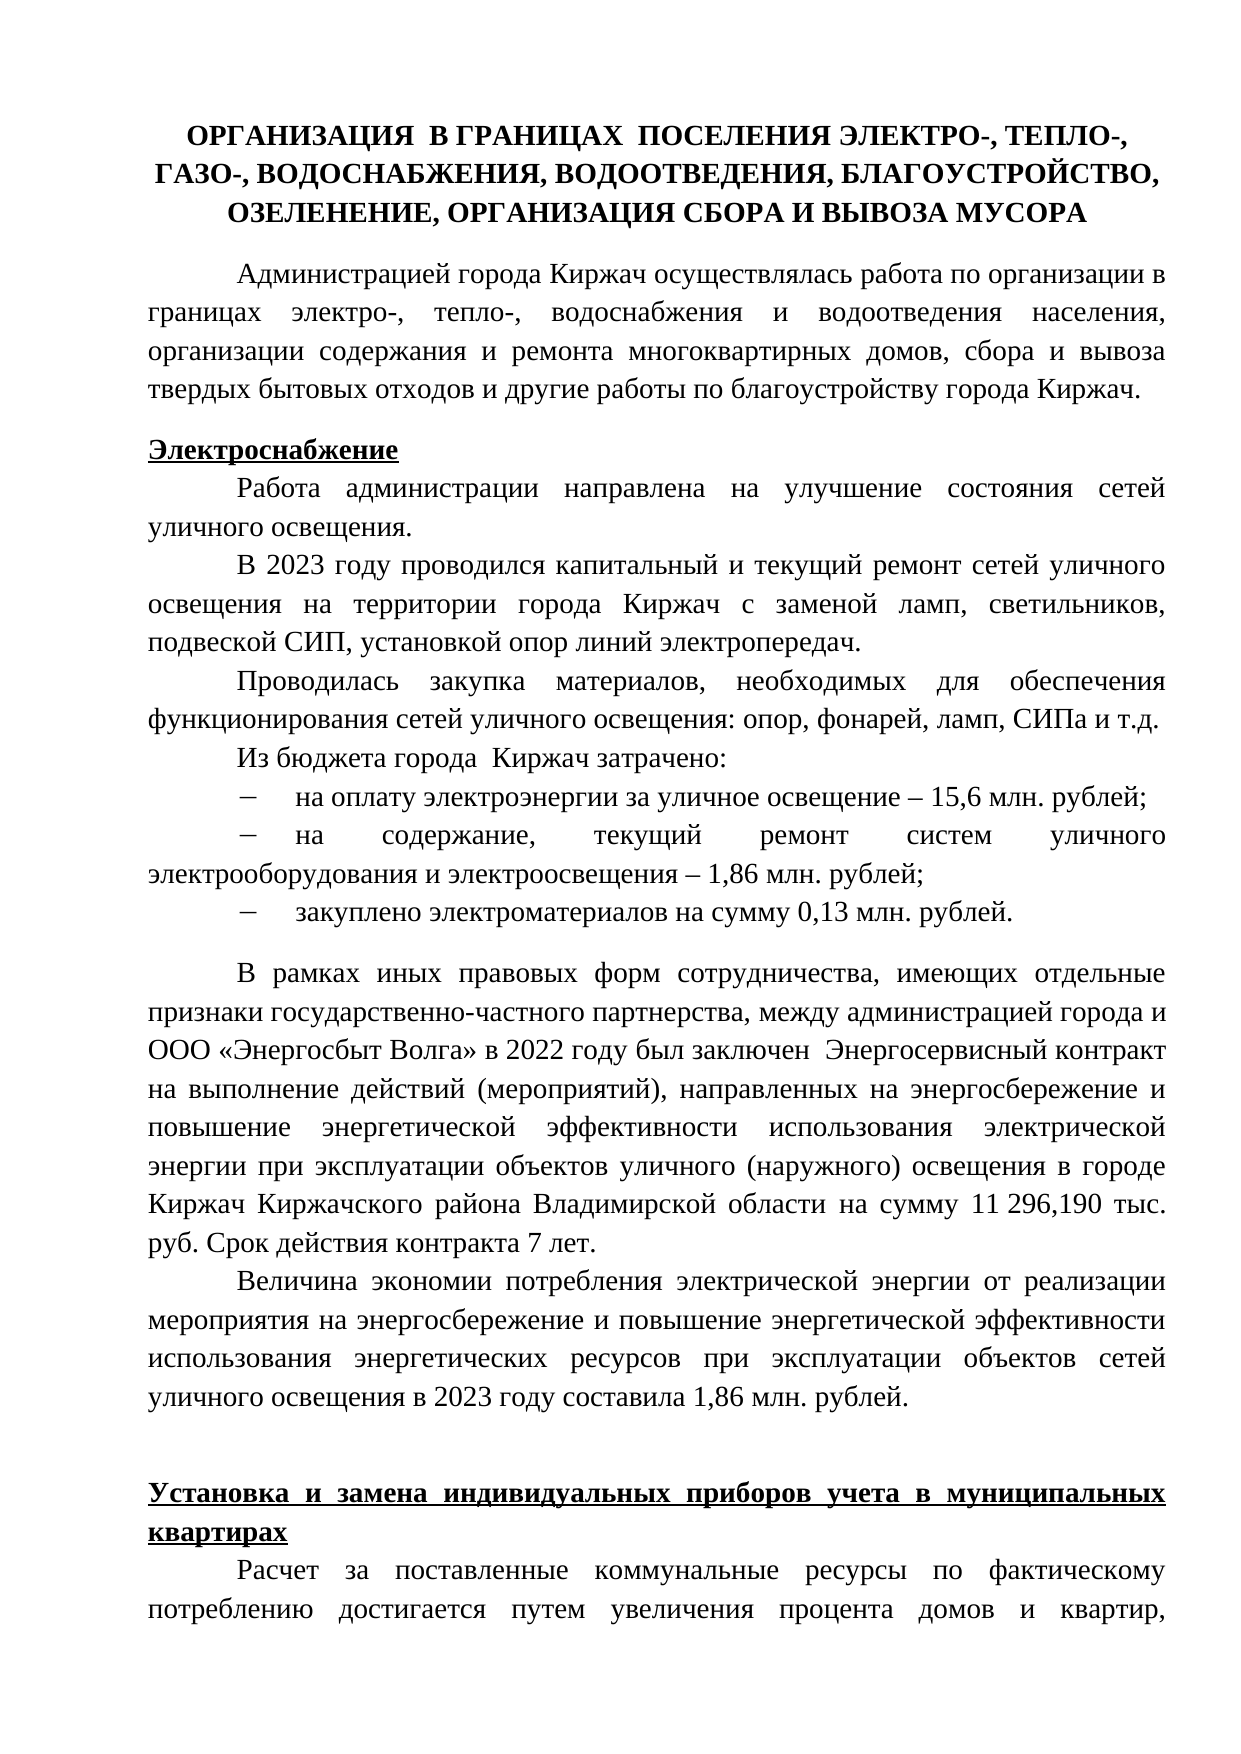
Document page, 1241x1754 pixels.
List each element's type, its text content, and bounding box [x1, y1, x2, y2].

list на содержание, текущий ремонт систем уличного электрооборудования и электроосвещения – 1,86 млн. рублей; [148, 817, 1167, 889]
text В рамках иных правовых форм сотрудничества, имеющих отдельные признаки государственно-частного партнерства, между администрацией города и ООО «Энергосбыт Волга» в 2022 году был заключен Энергосервисный контракт на выполнение действий (мероприятий), направленных на энергосбережение и повышение энергетической эффективности использования электрической энергии при эксплуатации объектов уличного (наружного) освещения в городе Киржач Киржачского района Владимирской области на сумму 11 296,190 тыс. руб. Срок действия контракта 7 лет. [148, 955, 1167, 1258]
list на оплату электроэнергии за уличное освещение – 15,6 млн. рублей; [148, 779, 1167, 812]
text Из бюджета города Киржач затрачено: [148, 740, 1167, 774]
list закуплено электроматериалов на сумму 0,13 млн. рублей. [148, 894, 1167, 928]
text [148, 1552, 1167, 1624]
text В 2023 году проводился капитальный и текущий ремонт сетей уличного освещения на территории города Киржач с заменой ламп, светильников, подвеской СИП, установкой опор линий электропередач. [148, 547, 1167, 658]
text Администрацией города Киржач осуществлялась работа по организации в границах электро-, тепло-, водоснабжения и водоотведения населения, организации содержания и ремонта многоквартирных домов, сбора и вывоза твердых бытовых отходов и другие работы по благоустройству города Киржач. [148, 256, 1167, 405]
text Работа администрации направлена на улучшение состояния сетей уличного освещения. [148, 470, 1167, 542]
text Установка и замена индивидуальных приборов учета в муниципальных квартирах [148, 1475, 1167, 1547]
text Проводилась закупка материалов, необходимых для обеспечения функционирования сетей уличного освещения: опор, фонарей, ламп, СИПа и т.д. [148, 663, 1167, 735]
text ОРГАНИЗАЦИЯ В ГРАНИЦАХ ПОСЕЛЕНИЯ ЭЛЕКТРО-, ТЕПЛО-, ГАЗО-, ВОДОСНАБЖЕНИЯ, ВОДООТВЕДЕНИЯ, БЛАГОУСТРОЙСТВО, ОЗЕЛЕНЕНИЕ, ОРГАНИЗАЦИЯ СБОРА И ВЫВОЗА МУСОРА [148, 118, 1167, 229]
text Величина экономии потребления электрической энергии от реализации мероприятия на энергосбережение и повышение энергетической эффективности использования энергетических ресурсов при эксплуатации объектов сетей уличного освещения в 2023 году составила 1,86 млн. рублей. [148, 1263, 1167, 1413]
text Электроснабжение [148, 432, 1167, 465]
